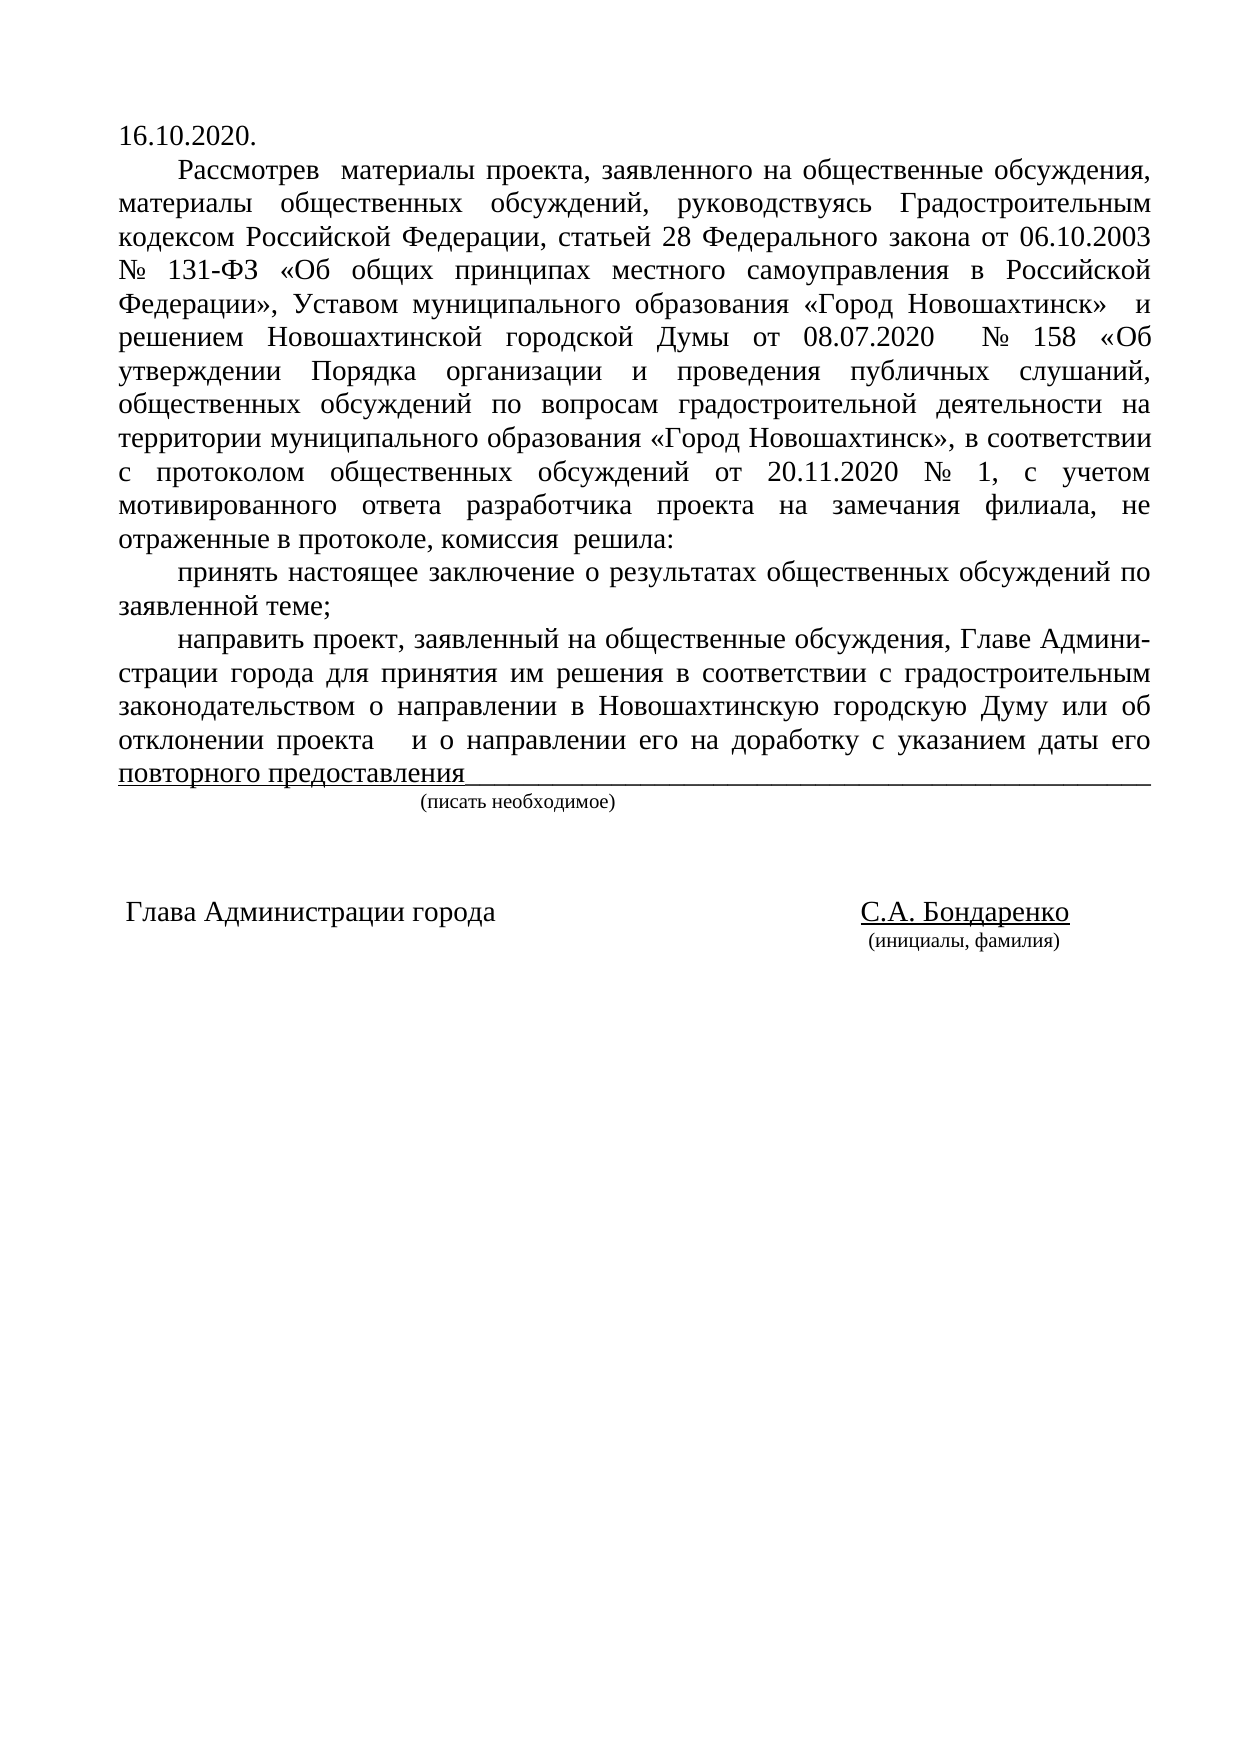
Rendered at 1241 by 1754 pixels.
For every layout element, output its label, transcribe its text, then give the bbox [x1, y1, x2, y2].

text Глава Администрации города С.А. Бондаренко [118, 894, 1152, 928]
text принять настоящее заключение о результатах общественных обсуждений по заявленной теме; [118, 554, 1152, 621]
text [118, 118, 1152, 152]
text (инициалы, фамилия) [118, 928, 1152, 952]
text Рассмотрев материалы проекта, заявленного на общественные обсуждения, материалы общественных обсуждений, руководствуясь Градостроительным кодексом Российской Федерации, статьей 28 Федерального закона от 06.10.2003 № 131-ФЗ «Об общих принципах местного самоуправления в Российской Федерации», Уставом муниципального образования «Город Новошахтинск» и решением Новошахтинской городской Думы от 08.07.2020 № 158 «Об утверждении Порядка организации и проведения публичных слушаний, общественных обсуждений по вопросам градостроительной деятельности на территории муниципального образования «Город Новошахтинск», в соответствии с протоколом общественных обсуждений от 20.11.2020 № 1, с учетом мотивированного ответа разработчика проекта на замечания филиала, не отраженные в протоколе, комиссия решила: [118, 152, 1152, 554]
text (писать необходимое) [118, 789, 1152, 813]
text направить проект, заявленный на общественные обсуждения, Главе Админи-страции города для принятия им решения в соответствии с градостроительным законодательством о направлении в Новошахтинскую городскую Думу или об отклонении проекта и о направлении его на доработку с указанием даты его повторного предоставления_______________________________________________ [118, 621, 1152, 789]
